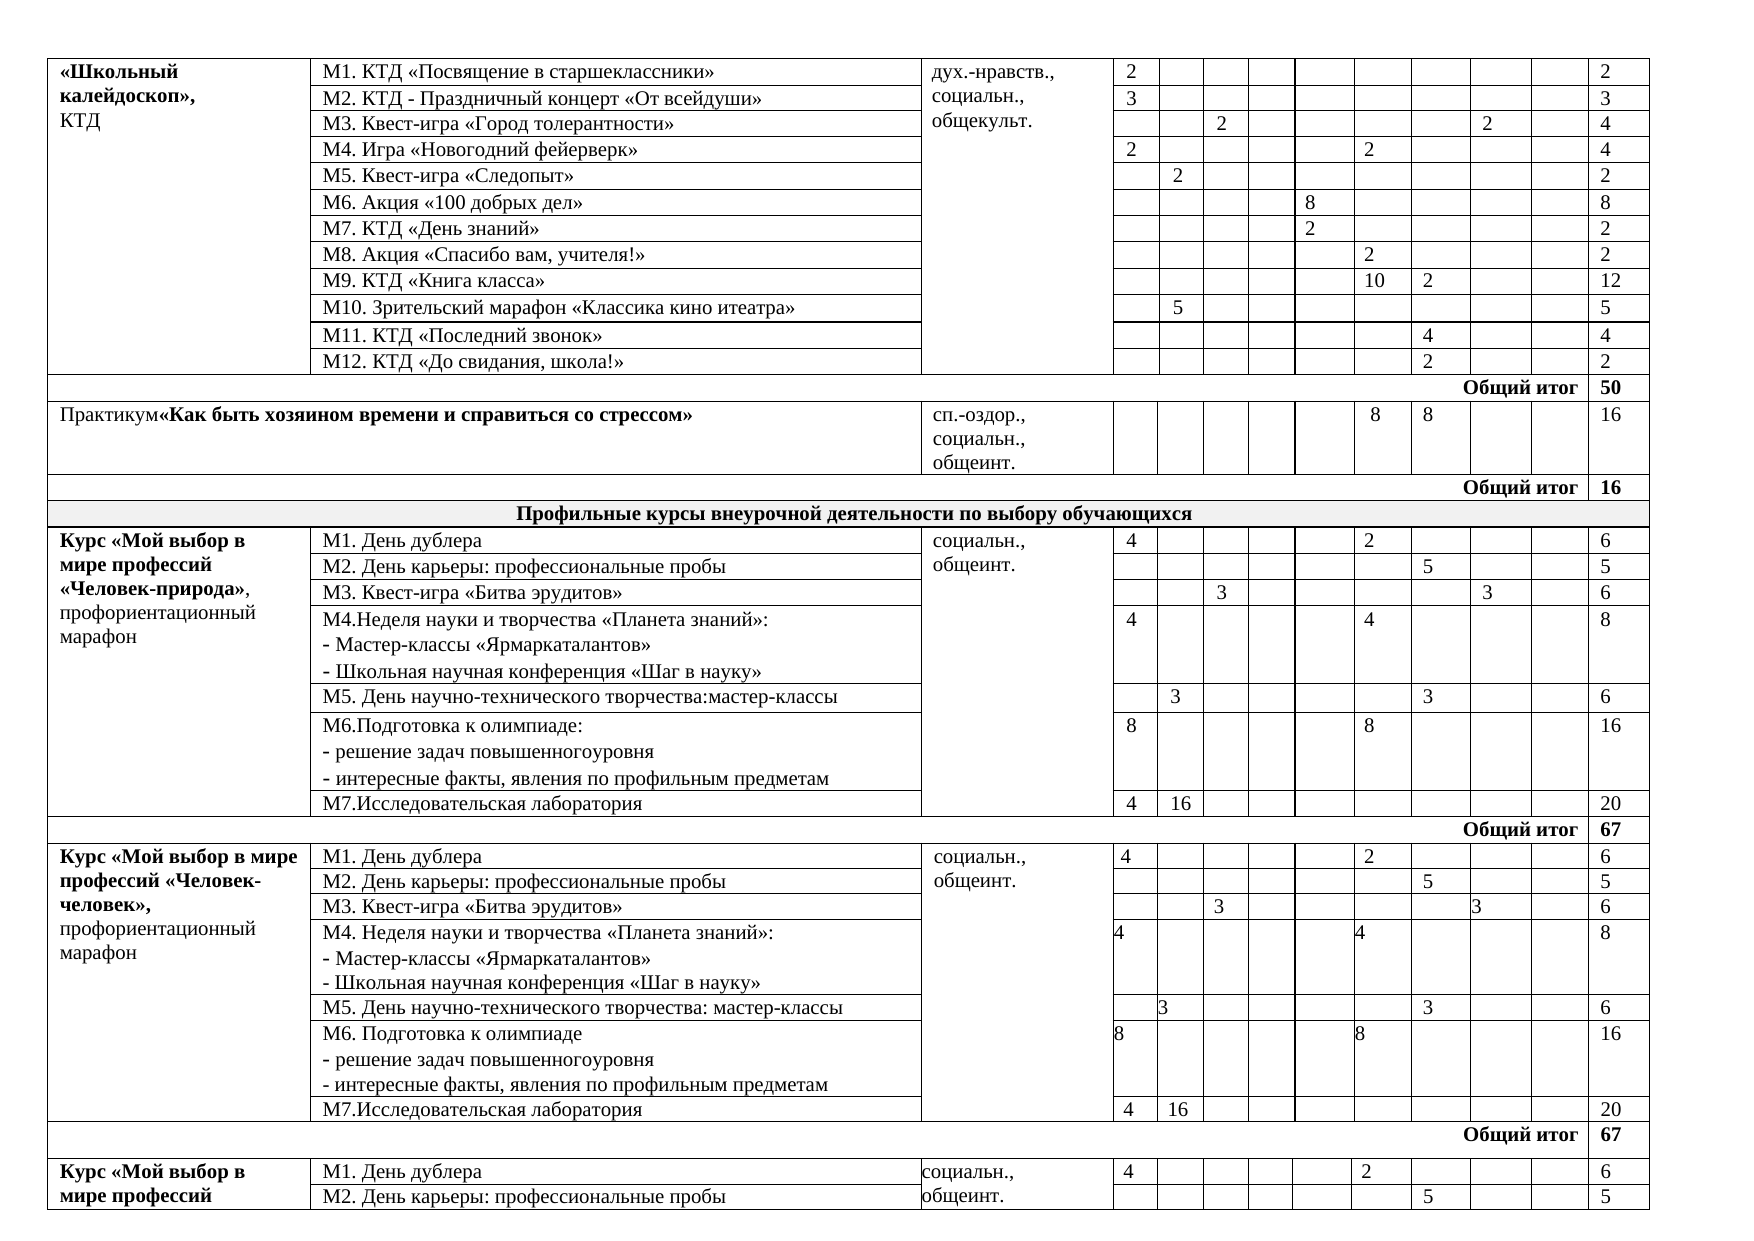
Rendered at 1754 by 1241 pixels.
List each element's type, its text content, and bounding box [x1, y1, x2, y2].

table_header [1471, 59, 1531, 85]
table_cell 16 [1589, 713, 1649, 790]
table_cell 2 [1471, 111, 1531, 136]
table_cell [1532, 554, 1588, 579]
table_cell [1114, 349, 1159, 374]
table_cell 6 [1589, 580, 1649, 605]
table_cell [1355, 995, 1411, 1020]
table_cell [1204, 402, 1248, 474]
table_cell [1204, 86, 1248, 110]
table_cell [1412, 242, 1470, 267]
table_cell [1204, 528, 1248, 553]
table_cell [1114, 323, 1159, 348]
table_cell М7.Исследовательская лаборатория [311, 791, 921, 816]
table_cell [1296, 554, 1354, 579]
table_cell [1249, 1159, 1292, 1183]
table_cell [1296, 995, 1354, 1020]
table_cell [1249, 869, 1294, 893]
table_cell 4 [1589, 137, 1649, 162]
table_cell [1204, 995, 1248, 1020]
table_cell М5. День научно-технического творчества: мастер-классы [311, 995, 921, 1020]
table_cell [1114, 190, 1159, 215]
table_cell [1532, 1159, 1588, 1183]
table_cell [1114, 295, 1159, 321]
table_cell [1249, 216, 1294, 241]
table_cell [1160, 349, 1203, 374]
table_cell 3 [1158, 684, 1203, 712]
table_cell [1532, 190, 1588, 215]
table_cell 3 [1158, 995, 1203, 1020]
table_cell [1532, 269, 1588, 294]
table_header «Школьный калейдоскоп», КТД [48, 59, 310, 374]
table_cell [1412, 894, 1470, 918]
table_cell Общий итог [48, 1122, 1588, 1158]
table_cell 4 [1355, 606, 1411, 683]
table_cell [1204, 323, 1248, 348]
table_header [1249, 59, 1294, 85]
table_cell [1296, 111, 1354, 136]
table_cell 4 [1589, 323, 1649, 348]
table_header [1296, 59, 1354, 85]
table_cell 2 [1589, 242, 1649, 267]
table_cell 2 [1355, 528, 1411, 553]
table_cell [1532, 1097, 1588, 1121]
table_cell [1532, 528, 1588, 553]
table_header 2 [1589, 59, 1649, 85]
table_cell 5 [1589, 554, 1649, 579]
table_cell [1204, 242, 1248, 267]
table_cell 4 [1114, 791, 1157, 816]
table_cell [1249, 894, 1294, 918]
table_cell М11. КТД «Последний звонок» [311, 323, 921, 348]
table_cell [1471, 295, 1531, 321]
table_cell [1249, 111, 1294, 136]
table_cell [1296, 869, 1354, 893]
table_cell 2 [1589, 349, 1649, 374]
table_cell социальн., общеинт. [922, 528, 1113, 816]
table_cell М4. Игра «Новогодний фейерверк» [311, 137, 921, 162]
table_cell [1158, 606, 1203, 683]
table_cell 6 [1589, 995, 1649, 1020]
table_cell [1249, 684, 1294, 712]
table_cell социальн., общеинт. [922, 1159, 1113, 1208]
table_cell [1412, 1021, 1470, 1096]
table_header 2 [1114, 59, 1159, 85]
table_cell 8 [1589, 606, 1649, 683]
table_cell 3 [1114, 86, 1159, 110]
table_cell [1532, 869, 1588, 893]
table_cell [1114, 163, 1159, 189]
table_cell 6 [1589, 684, 1649, 712]
table_cell [1296, 163, 1354, 189]
table_cell [1114, 402, 1157, 474]
table_cell 5 [1589, 1185, 1649, 1208]
table_cell [1249, 295, 1294, 321]
table_cell [1355, 791, 1411, 816]
table_cell [1160, 269, 1203, 294]
table_cell 50 [1589, 375, 1649, 401]
table_header [1355, 59, 1411, 85]
table_cell [1204, 844, 1248, 868]
table_cell 4 [1114, 920, 1157, 994]
table_cell [1355, 554, 1411, 579]
table_cell [1412, 844, 1470, 868]
table_cell [1204, 1097, 1248, 1121]
table_cell 3 [1204, 580, 1248, 605]
table_cell [1412, 791, 1470, 816]
table_cell [1296, 713, 1354, 790]
table_cell [1532, 791, 1588, 816]
table_cell [1296, 137, 1354, 162]
table_cell [1471, 920, 1531, 994]
table_cell [1296, 894, 1354, 918]
table_cell М4. Неделя науки и творчества «Планета знаний»: Мастер-классы «Ярмаркаталантов» - Школьная научная конференция «Шаг в науку» [311, 920, 921, 994]
table_cell М2. День карьеры: профессиональные пробы [311, 1185, 921, 1208]
table_cell Профильные курсы внеурочной деятельности по выбору обучающихся [59, 501, 1649, 526]
table_cell [1355, 86, 1411, 110]
table_cell [1471, 163, 1531, 189]
table_cell [1158, 920, 1203, 994]
table_cell [1532, 402, 1588, 474]
table_cell [1114, 216, 1159, 241]
table_cell [1471, 554, 1531, 579]
table_cell 4 [1114, 528, 1157, 553]
table_cell [1204, 869, 1248, 893]
table_header [1204, 59, 1248, 85]
table_cell [1160, 190, 1203, 215]
table_cell [48, 501, 59, 526]
table_cell [1412, 163, 1470, 189]
table_cell [1296, 1021, 1354, 1096]
table_cell [1471, 242, 1531, 267]
table_cell [1471, 844, 1531, 868]
table_cell 8 [1412, 402, 1470, 474]
table_cell [1532, 844, 1588, 868]
table_cell 3 [1471, 894, 1531, 918]
table_cell Курс «Мой выбор в мире профессий «Человек-техника, знаковая система», профориентационный марафон [48, 1159, 310, 1208]
table_cell [1204, 269, 1248, 294]
table_cell Практикум«Как быть хозяином времени и справиться со стрессом» [48, 402, 921, 474]
table_cell М4.Неделя науки и творчества «Планета знаний»: Мастер-классы «Ярмаркаталантов» Школьная научная конференция «Шаг в науку» [311, 606, 921, 683]
table_cell [1471, 1097, 1531, 1121]
table_cell [1532, 163, 1588, 189]
table_cell 10 [1355, 269, 1411, 294]
table_cell 16 [1589, 1021, 1649, 1096]
table_cell [1296, 295, 1354, 321]
table_cell [1160, 242, 1203, 267]
table_cell [1160, 111, 1203, 136]
table_cell [1355, 869, 1411, 893]
table_cell М1. День дублера [311, 844, 921, 868]
table_cell [1412, 1159, 1470, 1183]
table_cell [1249, 1185, 1292, 1208]
table_cell 3 [1412, 995, 1470, 1020]
table_cell [1249, 791, 1294, 816]
table_cell 2 [1412, 269, 1470, 294]
table_cell [1355, 323, 1411, 348]
table_cell [1471, 713, 1531, 790]
table_cell 2 [1160, 163, 1203, 189]
table_cell [1471, 137, 1531, 162]
table_cell [1249, 349, 1294, 374]
table_cell [1204, 1185, 1248, 1208]
table_cell [1296, 349, 1354, 374]
table_cell [1249, 323, 1294, 348]
table_cell [1532, 137, 1588, 162]
table_cell М2. День карьеры: профессиональные пробы [311, 554, 921, 579]
table_cell 3 [1589, 86, 1649, 110]
table_cell [1296, 402, 1354, 474]
table_cell [1532, 920, 1588, 994]
table_cell [1249, 920, 1294, 994]
table_cell [1355, 1097, 1411, 1121]
table_cell [1532, 323, 1588, 348]
table_cell [1114, 580, 1157, 605]
table_cell [1412, 190, 1470, 215]
table_cell [1293, 1185, 1351, 1208]
table_cell [1532, 216, 1588, 241]
table_cell М3. Квест-игра «Битва эрудитов» [311, 894, 921, 918]
table_cell [1249, 242, 1294, 267]
table_cell [1355, 111, 1411, 136]
table_cell [1249, 606, 1294, 683]
table_cell М7. КТД «День знаний» [311, 216, 921, 241]
table_cell 3 [1204, 894, 1248, 918]
table_cell [1249, 402, 1294, 474]
table_cell 8 [1355, 713, 1411, 790]
table_cell [1249, 580, 1294, 605]
table_cell [1114, 869, 1157, 893]
table_cell 2 [1589, 163, 1649, 189]
table_cell 5 [1412, 869, 1470, 893]
table_cell [1158, 1185, 1203, 1208]
table_cell [1532, 111, 1588, 136]
table_cell [1532, 295, 1588, 321]
table_cell М1. День дублера [311, 528, 921, 553]
table_cell 6 [1589, 894, 1649, 918]
table_cell [1293, 1159, 1351, 1183]
table_cell М3. Квест-игра «Город толерантности» [311, 111, 921, 136]
table_cell [1204, 349, 1248, 374]
table_cell [1158, 402, 1203, 474]
table_cell М6. Подготовка к олимпиаде решение задач повышенногоуровня - интересные факты, явления по профильным предметам [311, 1021, 921, 1096]
table_cell [1114, 554, 1157, 579]
table_cell [1412, 580, 1470, 605]
table_cell социальн., общеинт. [922, 844, 1113, 1121]
table_cell [1471, 684, 1531, 712]
table_cell 2 [1352, 1159, 1411, 1183]
table_cell 4 [1114, 1097, 1157, 1121]
table_cell [1204, 137, 1248, 162]
table_cell [1204, 295, 1248, 321]
table_cell [1532, 995, 1588, 1020]
table_cell 67 [1589, 817, 1649, 843]
table_cell сп.-оздор., социальн., общеинт. [922, 402, 1113, 474]
table_cell [1471, 349, 1531, 374]
table_cell [1114, 242, 1159, 267]
table_cell М10. Зрительский марафон «Классика кино итеатра» [311, 295, 921, 321]
table_cell [1249, 1021, 1294, 1096]
table_cell [1471, 269, 1531, 294]
table_cell М6. Акция «100 добрых дел» [311, 190, 921, 215]
table_cell 8 [1355, 1021, 1411, 1096]
table_cell [1204, 920, 1248, 994]
table_cell [1296, 844, 1354, 868]
table_cell 2 [1355, 844, 1411, 868]
table_cell М9. КТД «Книга класса» [311, 269, 921, 294]
table_cell [1204, 713, 1248, 790]
table_cell [1471, 216, 1531, 241]
table_cell М5. День научно-технического творчества:мастер-классы [311, 684, 921, 712]
table_cell 2 [1412, 349, 1470, 374]
table_cell [1204, 606, 1248, 683]
table_cell [1352, 1185, 1411, 1208]
table_cell [1204, 684, 1248, 712]
table_cell [1158, 1159, 1203, 1183]
table_cell [1412, 528, 1470, 553]
table_cell 2 [1355, 242, 1411, 267]
table_cell 8 [1589, 920, 1649, 994]
table_cell [1532, 1021, 1588, 1096]
table_cell 6 [1589, 1159, 1649, 1183]
table_cell [1532, 242, 1588, 267]
table_cell 6 [1589, 844, 1649, 868]
table_cell 4 [1355, 920, 1411, 994]
table_cell [1204, 163, 1248, 189]
table_cell 20 [1589, 1097, 1649, 1121]
table_cell [1160, 86, 1203, 110]
table_cell [1471, 528, 1531, 553]
table_cell [1532, 86, 1588, 110]
table_cell 5 [1412, 1185, 1470, 1208]
table_cell [1412, 137, 1470, 162]
table_cell [1296, 242, 1354, 267]
table_cell Курс «Мой выбор в мире профессий «Человек-человек», профориентационный марафон [48, 844, 310, 1121]
table_cell 16 [1158, 1097, 1203, 1121]
table_cell М7.Исследовательская лаборатория [311, 1097, 921, 1121]
table_cell 4 [1114, 844, 1157, 868]
table_cell [1532, 580, 1588, 605]
table_cell М12. КТД «До свидания, школа!» [311, 349, 921, 374]
table_cell [1296, 684, 1354, 712]
table_cell 4 [1412, 323, 1470, 348]
table_cell [1158, 869, 1203, 893]
table_cell [1296, 606, 1354, 683]
table_cell [1412, 713, 1470, 790]
table_cell М5. Квест-игра «Следопыт» [311, 163, 921, 189]
table_cell [1114, 995, 1157, 1020]
table_cell 2 [1589, 216, 1649, 241]
table_cell [1471, 323, 1531, 348]
table_cell [1471, 86, 1531, 110]
table_cell [1355, 580, 1411, 605]
table_cell [1158, 844, 1203, 868]
table_header М1. КТД «Посвящение в старшеклассники» [311, 59, 921, 85]
table_cell [1249, 269, 1294, 294]
table_cell 8 [1114, 1021, 1157, 1096]
table_cell [1471, 1185, 1531, 1208]
table_cell Общий итог [48, 475, 1588, 500]
table_cell [1412, 1097, 1470, 1121]
table_cell 3 [1471, 580, 1531, 605]
table_cell Общий итог [48, 817, 1588, 843]
table_cell [1204, 1159, 1248, 1183]
table_cell [1160, 216, 1203, 241]
table_cell 2 [1296, 216, 1354, 241]
table_cell [1412, 606, 1470, 683]
table_cell [1249, 86, 1294, 110]
table_cell М1. День дублера [311, 1159, 921, 1183]
table_cell [1355, 163, 1411, 189]
table_cell 16 [1589, 402, 1649, 474]
table_cell [1204, 1021, 1248, 1096]
table_cell 6 [1589, 528, 1649, 553]
table_cell 2 [1204, 111, 1248, 136]
table_cell [1471, 1159, 1531, 1183]
table_cell Курс «Мой выбор в мире профессий «Человек-природа», профориентационный марафон [48, 528, 310, 816]
table_cell [1249, 1097, 1294, 1121]
table_cell [1471, 791, 1531, 816]
table_cell 2 [1114, 137, 1159, 162]
table_cell 20 [1589, 791, 1649, 816]
table_cell [1296, 323, 1354, 348]
table_cell 16 [1589, 475, 1649, 500]
table_cell [1471, 869, 1531, 893]
table_cell [1249, 163, 1294, 189]
table_cell [1532, 606, 1588, 683]
table_cell [1532, 684, 1588, 712]
table_cell 67 [1589, 1122, 1649, 1158]
table_cell [1249, 844, 1294, 868]
table_cell 8 [1296, 190, 1354, 215]
table_cell [1249, 190, 1294, 215]
table_cell [1296, 269, 1354, 294]
table_cell [1204, 190, 1248, 215]
table_cell М6.Подготовка к олимпиаде: решение задач повышенногоуровня интересные факты, явления по профильным предметам [311, 713, 921, 790]
table_cell [1355, 349, 1411, 374]
table_cell 5 [1412, 554, 1470, 579]
table_cell [1114, 1185, 1157, 1208]
table_cell [1532, 894, 1588, 918]
table_cell [1204, 554, 1248, 579]
table_cell Общий итог [48, 375, 1588, 401]
table_cell [1296, 528, 1354, 553]
table_cell [1412, 216, 1470, 241]
table_cell [1158, 894, 1203, 918]
table_cell 3 [1412, 684, 1470, 712]
table_cell 5 [1589, 295, 1649, 321]
table_cell М3. Квест-игра «Битва эрудитов» [311, 580, 921, 605]
table_cell [1158, 1021, 1203, 1096]
table_cell [1249, 995, 1294, 1020]
table_cell М8. Акция «Спасибо вам, учителя!» [311, 242, 921, 267]
table_cell [1204, 791, 1248, 816]
table_cell [1158, 554, 1203, 579]
table_cell [1412, 920, 1470, 994]
table_cell М2. День карьеры: профессиональные пробы [311, 869, 921, 893]
table_cell 12 [1589, 269, 1649, 294]
table_cell [1412, 295, 1470, 321]
table_cell [1355, 216, 1411, 241]
table_cell [1532, 1185, 1588, 1208]
table_cell [1412, 111, 1470, 136]
table_cell 8 [1355, 402, 1411, 474]
table_cell [1296, 1097, 1354, 1121]
table_cell [1160, 323, 1203, 348]
table_header [1160, 59, 1203, 85]
table_cell [1355, 190, 1411, 215]
table_cell [1532, 713, 1588, 790]
table_cell 16 [1158, 791, 1203, 816]
table_cell [1160, 137, 1203, 162]
table_cell 8 [1114, 713, 1157, 790]
table_cell М2. КТД - Праздничный концерт «От всейдуши» [311, 86, 921, 110]
table_cell [1204, 216, 1248, 241]
table_header дух.-нравств., социальн., общекульт. [922, 59, 1113, 374]
table_cell [1158, 528, 1203, 553]
table_cell 4 [1114, 606, 1157, 683]
table_cell [1471, 1021, 1531, 1096]
table_cell [1296, 791, 1354, 816]
table_cell [1296, 86, 1354, 110]
table_cell 5 [1160, 295, 1203, 321]
table_cell 2 [1355, 137, 1411, 162]
table_cell [1249, 137, 1294, 162]
table_cell [1355, 684, 1411, 712]
table_cell 5 [1589, 869, 1649, 893]
table_header [1412, 59, 1470, 85]
table_cell [1158, 580, 1203, 605]
table_cell 8 [1589, 190, 1649, 215]
table_cell [1249, 554, 1294, 579]
table_cell [1471, 402, 1531, 474]
table_cell [1296, 920, 1354, 994]
table_cell [1412, 86, 1470, 110]
table_cell [1158, 713, 1203, 790]
table_cell [1114, 684, 1157, 712]
table_cell [1355, 894, 1411, 918]
table_cell [1114, 269, 1159, 294]
table_cell [1355, 295, 1411, 321]
table_cell [1114, 111, 1159, 136]
table_cell [1114, 894, 1157, 918]
table_cell [1471, 606, 1531, 683]
table_cell [1471, 995, 1531, 1020]
table_cell [1249, 713, 1294, 790]
table_cell [1471, 190, 1531, 215]
table_cell [1296, 580, 1354, 605]
table_cell [1249, 528, 1294, 553]
table_cell 4 [1589, 111, 1649, 136]
table_cell [1532, 349, 1588, 374]
table_header [1532, 59, 1588, 85]
table_cell 4 [1114, 1159, 1157, 1183]
